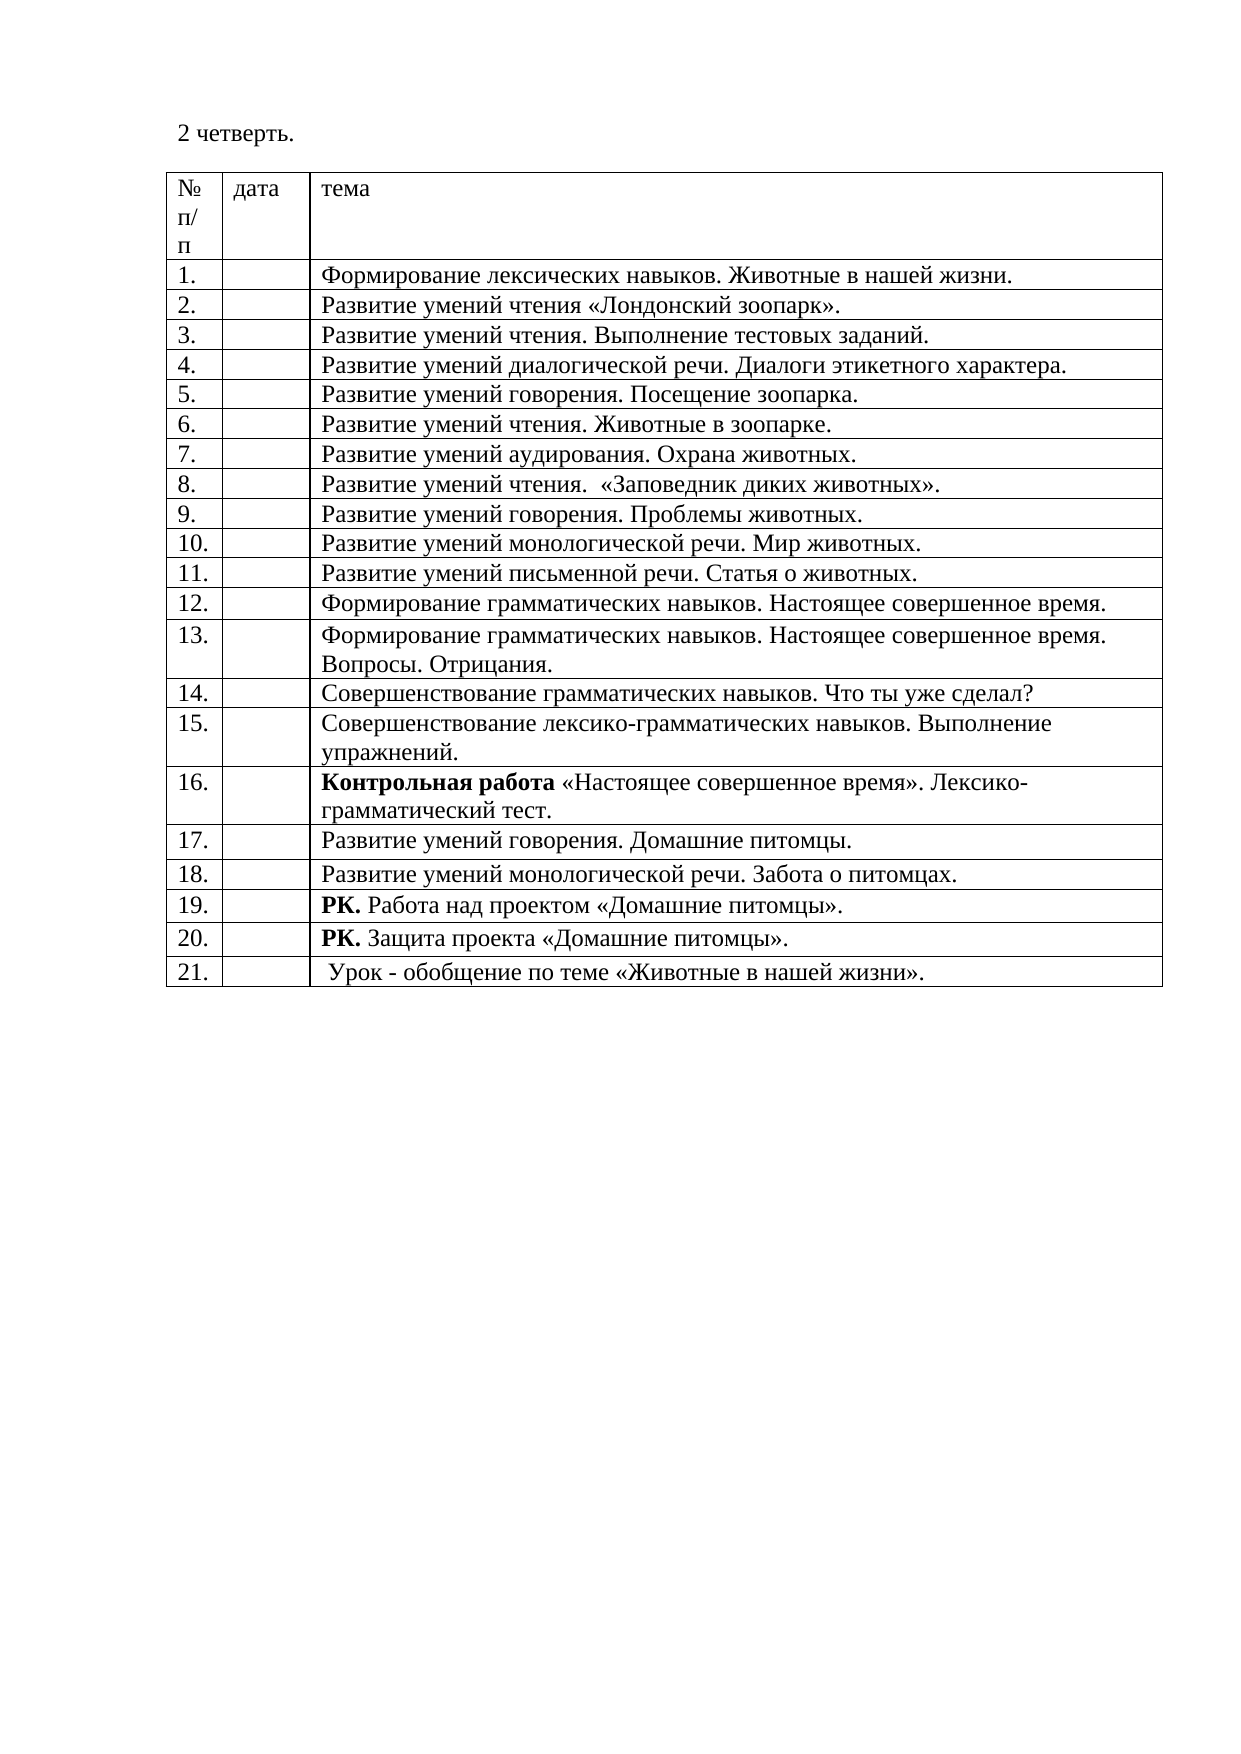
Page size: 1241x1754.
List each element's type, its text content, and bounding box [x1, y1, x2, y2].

table_cell Развитие умений чтения. «Заповедник диких животных». [311, 469, 1162, 498]
table_cell 17. [167, 825, 222, 858]
table_cell [223, 380, 309, 408]
table_cell Развитие умений говорения. Посещение зоопарка. [311, 380, 1162, 408]
table_cell 7. [167, 439, 222, 468]
table_cell 14. [167, 679, 222, 707]
table_cell 13. [167, 620, 222, 677]
table_cell Развитие умений письменной речи. Статья о животных. [311, 558, 1162, 587]
table_cell [223, 923, 309, 956]
table_cell [223, 499, 309, 527]
table_cell [223, 469, 309, 498]
table_cell [223, 620, 309, 677]
table_cell [223, 588, 309, 619]
table_cell [223, 260, 309, 289]
table_cell 5. [167, 380, 222, 408]
table_cell Контрольная работа «Настоящее совершенное время». Лексико-грамматический тест. [311, 767, 1162, 824]
table_cell Развитие умений монологической речи. Забота о питомцах. [311, 860, 1162, 889]
table_cell РК. Защита проекта «Домашние питомцы». [311, 923, 1162, 956]
table_cell [223, 679, 309, 707]
table_cell Развитие умений говорения. Проблемы животных. [311, 499, 1162, 527]
table_cell 4. [167, 350, 222, 378]
table_header дата [223, 173, 309, 259]
table_cell 9. [167, 499, 222, 527]
table_cell [223, 708, 309, 766]
table_header тема [311, 173, 1162, 259]
table_cell [223, 350, 309, 378]
table_cell [223, 825, 309, 858]
table_cell 21. [167, 957, 222, 986]
table_cell 11. [167, 558, 222, 587]
table_cell [223, 558, 309, 587]
table_cell 16. [167, 767, 222, 824]
table_cell 3. [167, 320, 222, 349]
table_cell [223, 767, 309, 824]
table_cell Развитие умений чтения. Выполнение тестовых заданий. [311, 320, 1162, 349]
table_cell Развитие умений диалогической речи. Диалоги этикетного характера. [311, 350, 1162, 378]
table_cell РК. Работа над проектом «Домашние питомцы». [311, 890, 1162, 922]
table_cell [223, 439, 309, 468]
text 2 четверть. [177, 118, 1152, 147]
table_cell [223, 290, 309, 319]
table_cell 18. [167, 860, 222, 889]
table_cell Совершенствование грамматических навыков. Что ты уже сделал? [311, 679, 1162, 707]
table_cell [223, 409, 309, 438]
table_cell Развитие умений говорения. Домашние питомцы. [311, 825, 1162, 858]
table_cell 20. [167, 923, 222, 956]
table_cell [223, 860, 309, 889]
table_cell 15. [167, 708, 222, 766]
table_cell 12. [167, 588, 222, 619]
table_cell Развитие умений монологической речи. Мир животных. [311, 529, 1162, 557]
table_header № п/п [167, 173, 222, 259]
table_cell 6. [167, 409, 222, 438]
table_cell Развитие умений чтения. Животные в зоопарке. [311, 409, 1162, 438]
table_cell Развитие умений чтения «Лондонский зоопарк». [311, 290, 1162, 319]
table_cell Формирование грамматических навыков. Настоящее совершенное время. [311, 588, 1162, 619]
table_cell 1. [167, 260, 222, 289]
table_cell [223, 957, 309, 986]
table_cell Формирование грамматических навыков. Настоящее совершенное время. Вопросы. Отрицания. [311, 620, 1162, 677]
table_cell Формирование лексических навыков. Животные в нашей жизни. [311, 260, 1162, 289]
table_cell 10. [167, 529, 222, 557]
table_cell Совершенствование лексико-грамматических навыков. Выполнение упражнений. [311, 708, 1162, 766]
table_cell Развитие умений аудирования. Охрана животных. [311, 439, 1162, 468]
table_cell [223, 529, 309, 557]
table_cell Урок - обобщение по теме «Животные в нашей жизни». [311, 957, 1162, 986]
table_cell 19. [167, 890, 222, 922]
table_cell [223, 890, 309, 922]
table_cell 2. [167, 290, 222, 319]
table_cell [223, 320, 309, 349]
table_cell 8. [167, 469, 222, 498]
